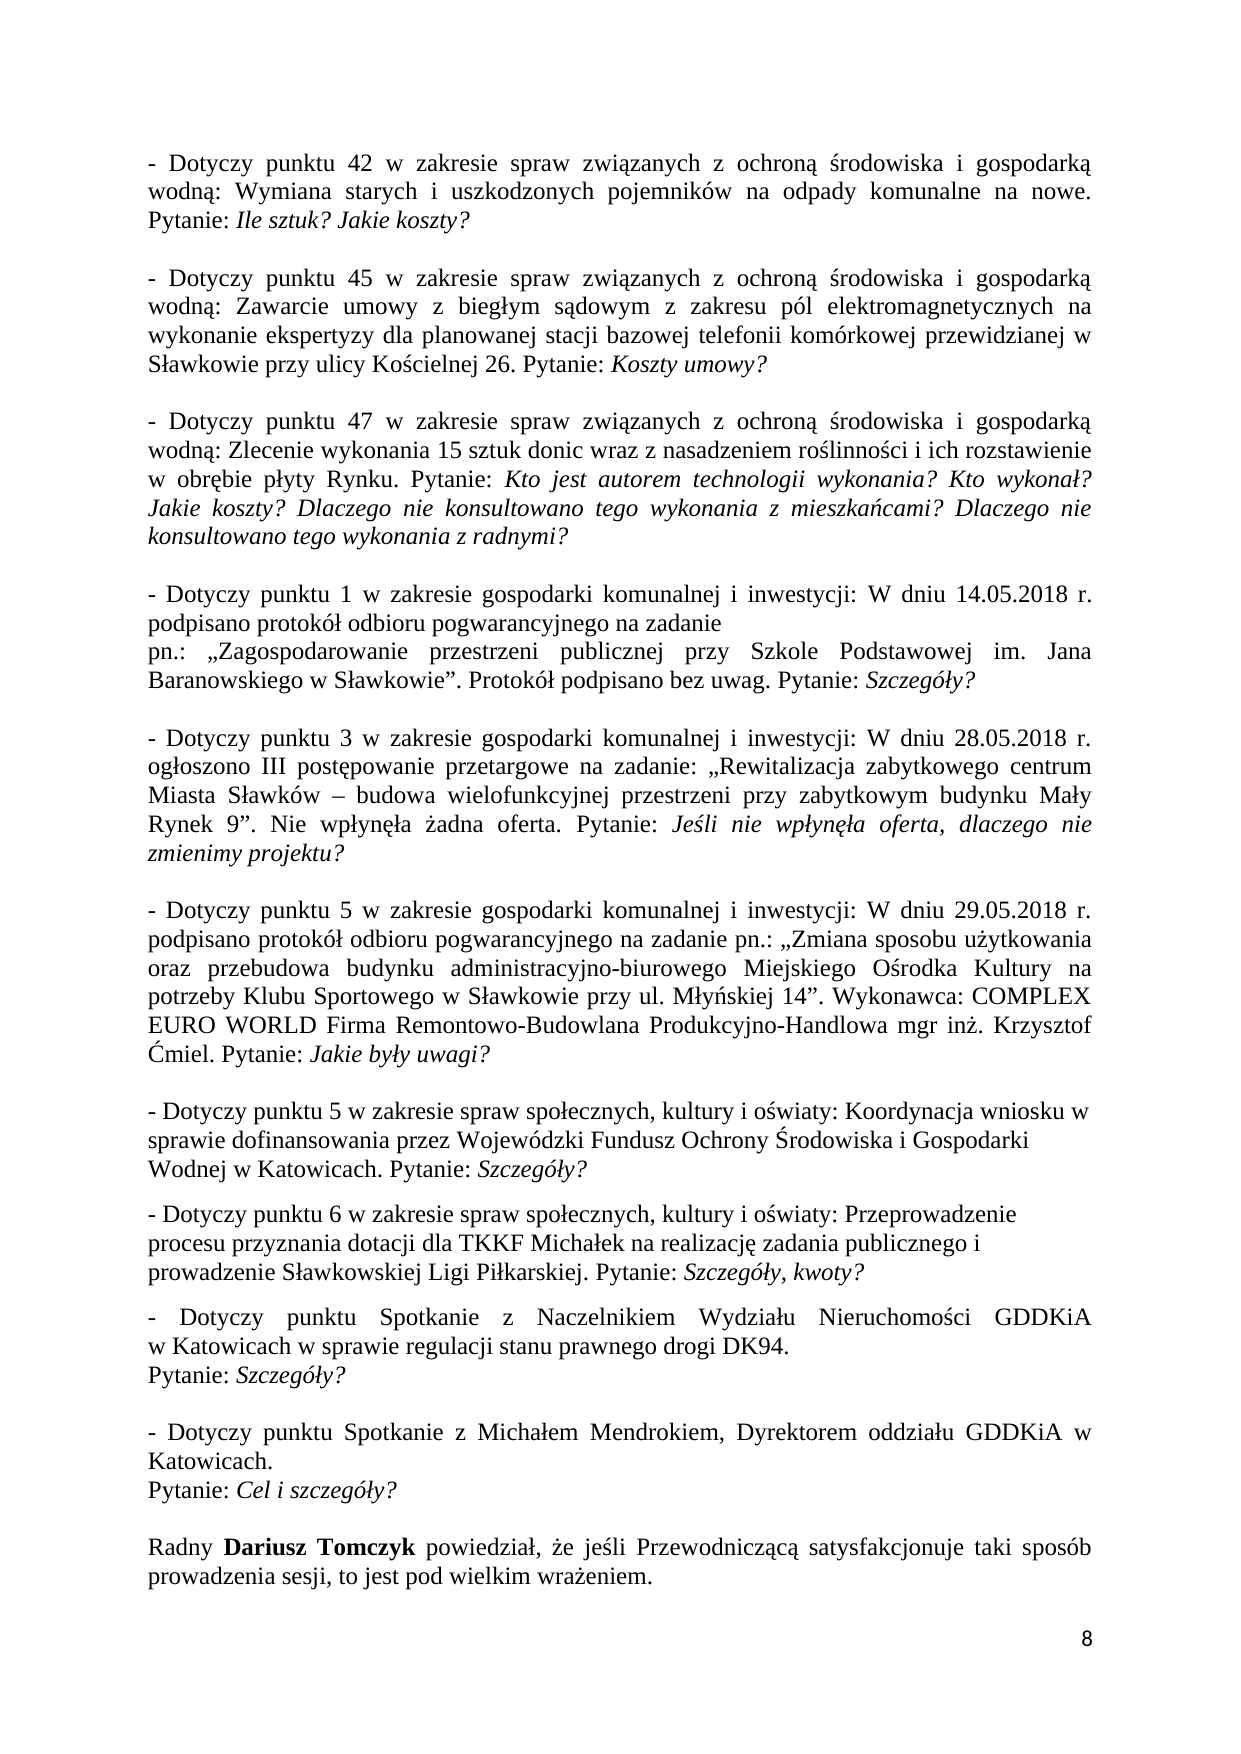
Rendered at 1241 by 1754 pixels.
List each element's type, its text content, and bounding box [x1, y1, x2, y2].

text - Dotyczy punktu 5 w zakresie gospodarki komunalnej i inwestycji: W dniu 29.05.2018 r. podpisano protokół odbioru pogwarancyjnego na zadanie pn.: „Zmiana sposobu użytkowania oraz przebudowa budynku administracyjno-biurowego Miejskiego Ośrodka Kultury na potrzeby Klubu Sportowego w Sławkowie przy ul. Młyńskiej 14”. Wykonawca: COMPLEX EURO WORLD Firma Remontowo-Budowlana Produkcyjno-Handlowa mgr inż. Krzysztof Ćmiel. Pytanie: Jakie były uwagi? [148, 895, 1093, 1068]
text - Dotyczy punktu Spotkanie z Michałem Mendrokiem, Dyrektorem oddziału GDDKiA w Katowicach. [148, 1417, 1093, 1475]
text Radny Dariusz Tomczyk powiedział, że jeśli Przewodniczącą satysfakcjonuje taki sposób prowadzenia sesji, to jest pod wielkim wrażeniem. [148, 1532, 1093, 1590]
text - Dotyczy punktu 6 w zakresie spraw społecznych, kultury i oświaty: Przeprowadzenie procesu przyznania dotacji dla TKKF Michałek na realizację zadania publicznego i prowadzenie Sławkowskiej Ligi Piłkarskiej. Pytanie: Szczegóły, kwoty? [148, 1199, 1093, 1286]
text - Dotyczy punktu 3 w zakresie gospodarki komunalnej i inwestycji: W dniu 28.05.2018 r. ogłoszono III postępowanie przetargowe na zadanie: „Rewitalizacja zabytkowego centrum Miasta Sławków – budowa wielofunkcyjnej przestrzeni przy zabytkowym budynku Mały Rynek 9”. Nie wpłynęła żadna oferta. Pytanie: Jeśli nie wpłynęła oferta, dlaczego nie zmienimy projektu? [148, 723, 1093, 866]
text - Dotyczy punktu Spotkanie z Naczelnikiem Wydziału Nieruchomości GDDKiA w Katowicach w sprawie regulacji stanu prawnego drogi DK94. [148, 1302, 1093, 1360]
text - Dotyczy punktu 47 w zakresie spraw związanych z ochroną środowiska i gospodarką wodną: Zlecenie wykonania 15 sztuk donic wraz z nasadzeniem roślinności i ich rozstawienie w obrębie płyty Rynku. Pytanie: Kto jest autorem technologii wykonania? Kto wykonał? Jakie koszty? Dlaczego nie konsultowano tego wykonania z mieszkańcami? Dlaczego nie konsultowano tego wykonania z radnymi? [148, 406, 1093, 550]
text - Dotyczy punktu 45 w zakresie spraw związanych z ochroną środowiska i gospodarką wodną: Zawarcie umowy z biegłym sądowym z zakresu pól elektromagnetycznych na wykonanie ekspertyzy dla planowanej stacji bazowej telefonii komórkowej przewidzianej w Sławkowie przy ulicy Kościelnej 26. Pytanie: Koszty umowy? [148, 263, 1093, 378]
text Pytanie: Cel i szczegóły? [148, 1475, 1093, 1503]
text - Dotyczy punktu 42 w zakresie spraw związanych z ochroną środowiska i gospodarką wodną: Wymiana starych i uszkodzonych pojemników na odpady komunalne na nowe. Pytanie: Ile sztuk? Jakie koszty? [148, 148, 1093, 234]
text pn.: „Zagospodarowanie przestrzeni publicznej przy Szkole Podstawowej im. Jana Baranowskiego w Sławkowie”. Protokół podpisano bez uwag. Pytanie: Szczegóły? [148, 636, 1093, 694]
text - Dotyczy punktu 5 w zakresie spraw społecznych, kultury i oświaty: Koordynacja wniosku w sprawie dofinansowania przez Wojewódzki Fundusz Ochrony Środowiska i Gospodarki Wodnej w Katowicach. Pytanie: Szczegóły? [148, 1096, 1093, 1183]
text - Dotyczy punktu 1 w zakresie gospodarki komunalnej i inwestycji: W dniu 14.05.2018 r. podpisano protokół odbioru pogwarancyjnego na zadanie [148, 579, 1093, 636]
text Pytanie: Szczegóły? [148, 1360, 1093, 1388]
